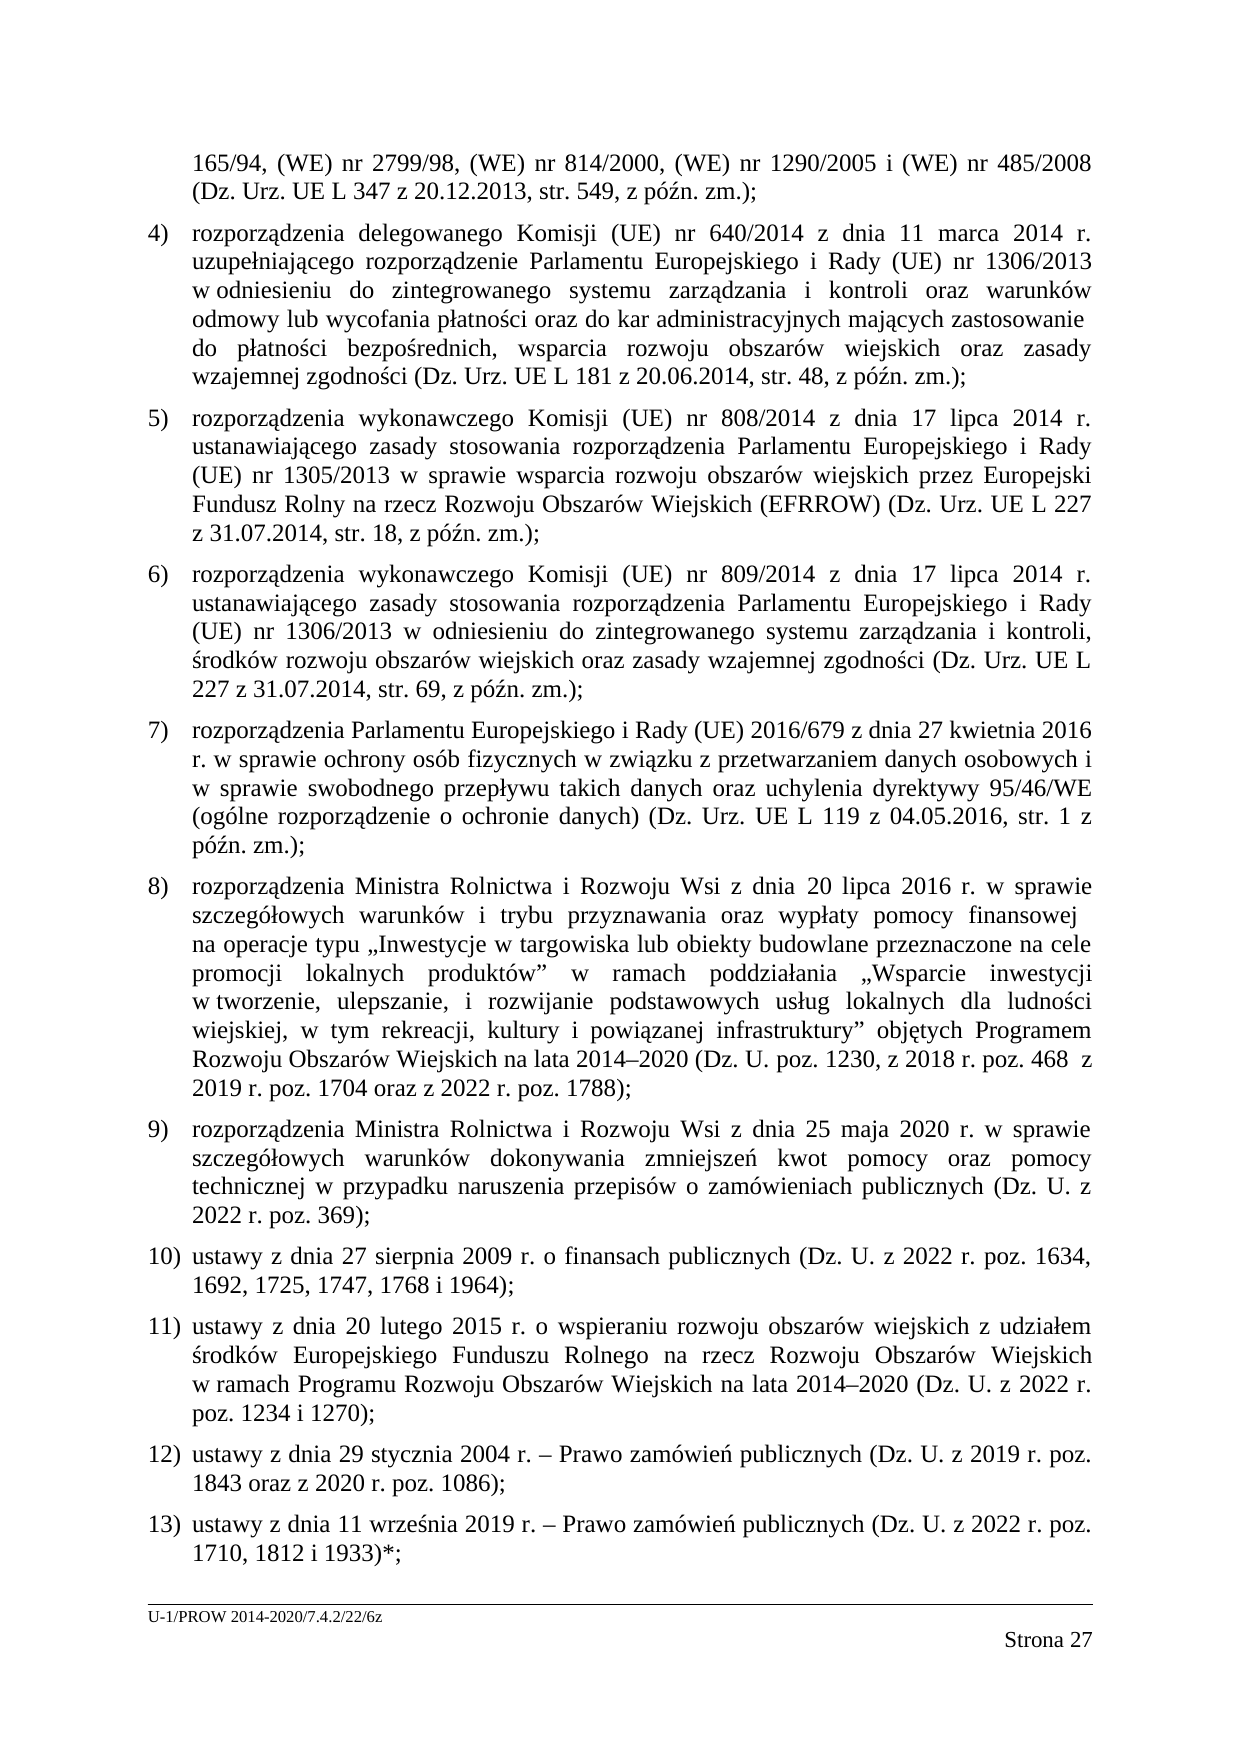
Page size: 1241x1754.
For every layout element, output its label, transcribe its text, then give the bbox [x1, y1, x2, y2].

list rozporządzenia wykonawczego Komisji (UE) nr 809/2014 z dnia 17 lipca 2014 r. ustanawiającego zasady stosowania rozporządzenia Parlamentu Europejskiego i Rady (UE) nr 1306/2013 w odniesieniu do zintegrowanego systemu zarządzania i kontroli, środków rozwoju obszarów wiejskich oraz zasady wzajemnej zgodności (Dz. Urz. UE L 227 z 31.07.2014, str. 69, z późn. zm.); [148, 559, 1093, 703]
list rozporządzenia wykonawczego Komisji (UE) nr 808/2014 z dnia 17 lipca 2014 r. ustanawiającego zasady stosowania rozporządzenia Parlamentu Europejskiego i Rady (UE) nr 1305/2013 w sprawie wsparcia rozwoju obszarów wiejskich przez Europejski Fundusz Rolny na rzecz Rozwoju Obszarów Wiejskich (EFRROW) (Dz. Urz. UE L 227 z 31.07.2014, str. 18, z późn. zm.); [148, 403, 1093, 546]
list ustawy z dnia 29 stycznia 2004 r. – Prawo zamówień publicznych (Dz. U. z 2019 r. poz. 1843 oraz z 2020 r. poz. 1086); [148, 1439, 1093, 1496]
list rozporządzenia Ministra Rolnictwa i Rozwoju Wsi z dnia 25 maja 2020 r. w sprawie szczegółowych warunków dokonywania zmniejszeń kwot pomocy oraz pomocy technicznej w przypadku naruszenia przepisów o zamówieniach publicznych (Dz. U. z 2022 r. poz. 369); [148, 1114, 1093, 1229]
list rozporządzenia Parlamentu Europejskiego i Rady (UE) 2016/679 z dnia 27 kwietnia 2016 r. w sprawie ochrony osób fizycznych w związku z przetwarzaniem danych osobowych i w sprawie swobodnego przepływu takich danych oraz uchylenia dyrektywy 95/46/WE (ogólne rozporządzenie o ochronie danych) (Dz. Urz. UE L 119 z 04.05.2016, str. 1 z późn. zm.); [148, 715, 1093, 859]
list ustawy z dnia 20 lutego 2015 r. o wspieraniu rozwoju obszarów wiejskich z udziałem środków Europejskiego Funduszu Rolnego na rzecz Rozwoju Obszarów Wiejskich w ramach Programu Rozwoju Obszarów Wiejskich na lata 2014–2020 (Dz. U. z 2022 r. poz. 1234 i 1270); [148, 1311, 1093, 1426]
list ustawy z dnia 11 września 2019 r. – Prawo zamówień publicznych (Dz. U. z 2022 r. poz. 1710, 1812 i 1933)*; [148, 1509, 1093, 1566]
list ustawy z dnia 27 sierpnia 2009 r. o finansach publicznych (Dz. U. z 2022 r. poz. 1634, 1692, 1725, 1747, 1768 i 1964); [148, 1241, 1093, 1299]
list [148, 148, 1093, 205]
list rozporządzenia delegowanego Komisji (UE) nr 640/2014 z dnia 11 marca 2014 r. uzupełniającego rozporządzenie Parlamentu Europejskiego i Rady (UE) nr 1306/2013 w odniesieniu do zintegrowanego systemu zarządzania i kontroli oraz warunków odmowy lub wycofania płatności oraz do kar administracyjnych mających zastosowanie do płatności bezpośrednich, wsparcia rozwoju obszarów wiejskich oraz zasady wzajemnej zgodności (Dz. Urz. UE L 181 z 20.06.2014, str. 48, z późn. zm.); [148, 218, 1093, 390]
list rozporządzenia Ministra Rolnictwa i Rozwoju Wsi z dnia 20 lipca 2016 r. w sprawie szczegółowych warunków i trybu przyznawania oraz wypłaty pomocy finansowej na operacje typu „Inwestycje w targowiska lub obiekty budowlane przeznaczone na cele promocji lokalnych produktów” w ramach poddziałania „Wsparcie inwestycji w tworzenie, ulepszanie, i rozwijanie podstawowych usług lokalnych dla ludności wiejskiej, w tym rekreacji, kultury i powiązanej infrastruktury” objętych Programem Rozwoju Obszarów Wiejskich na lata 2014–2020 (Dz. U. poz. 1230, z 2018 r. poz. 468 z 2019 r. poz. 1704 oraz z 2022 r. poz. 1788); [148, 871, 1093, 1101]
